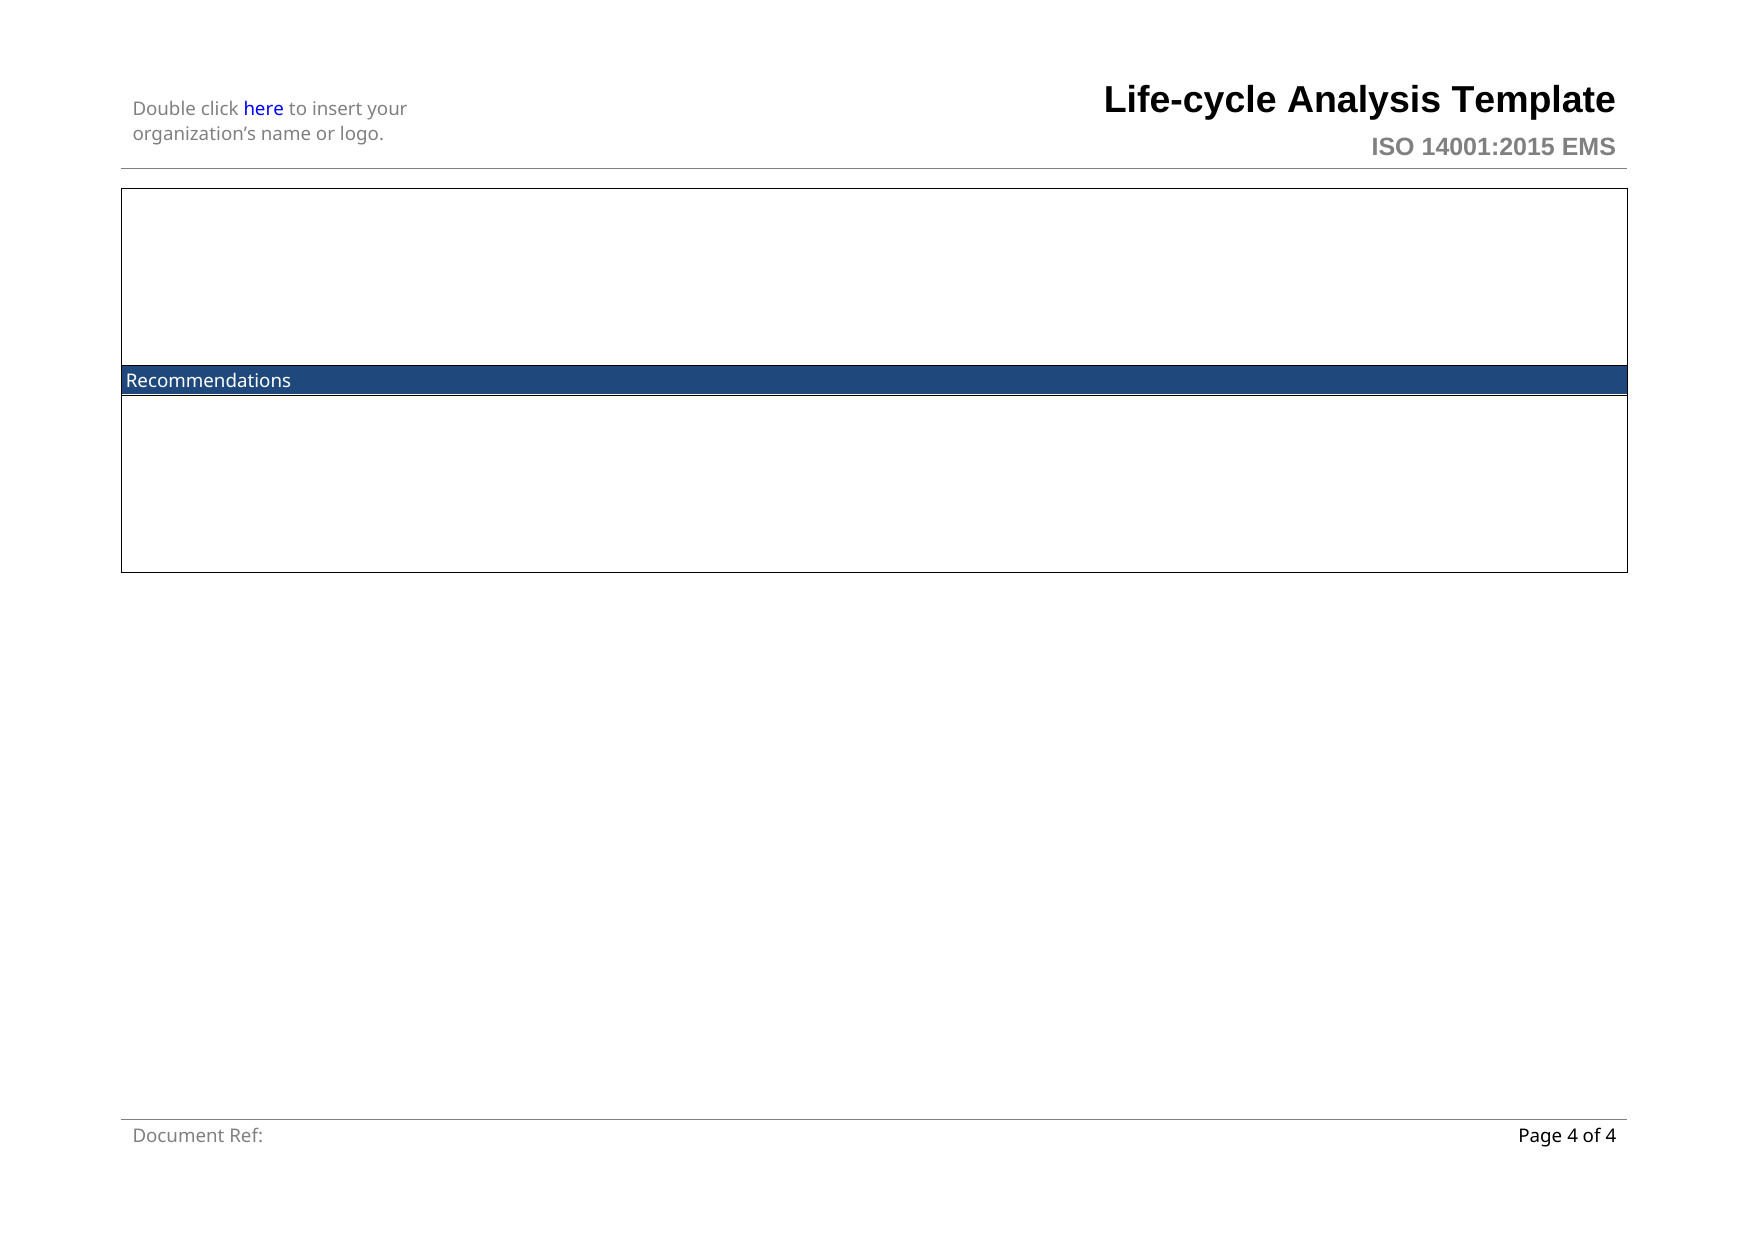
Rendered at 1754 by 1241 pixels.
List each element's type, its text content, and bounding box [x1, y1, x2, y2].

table_cell Recommendations [122, 366, 1627, 394]
table_cell [122, 189, 1627, 365]
table_cell [122, 396, 1627, 572]
